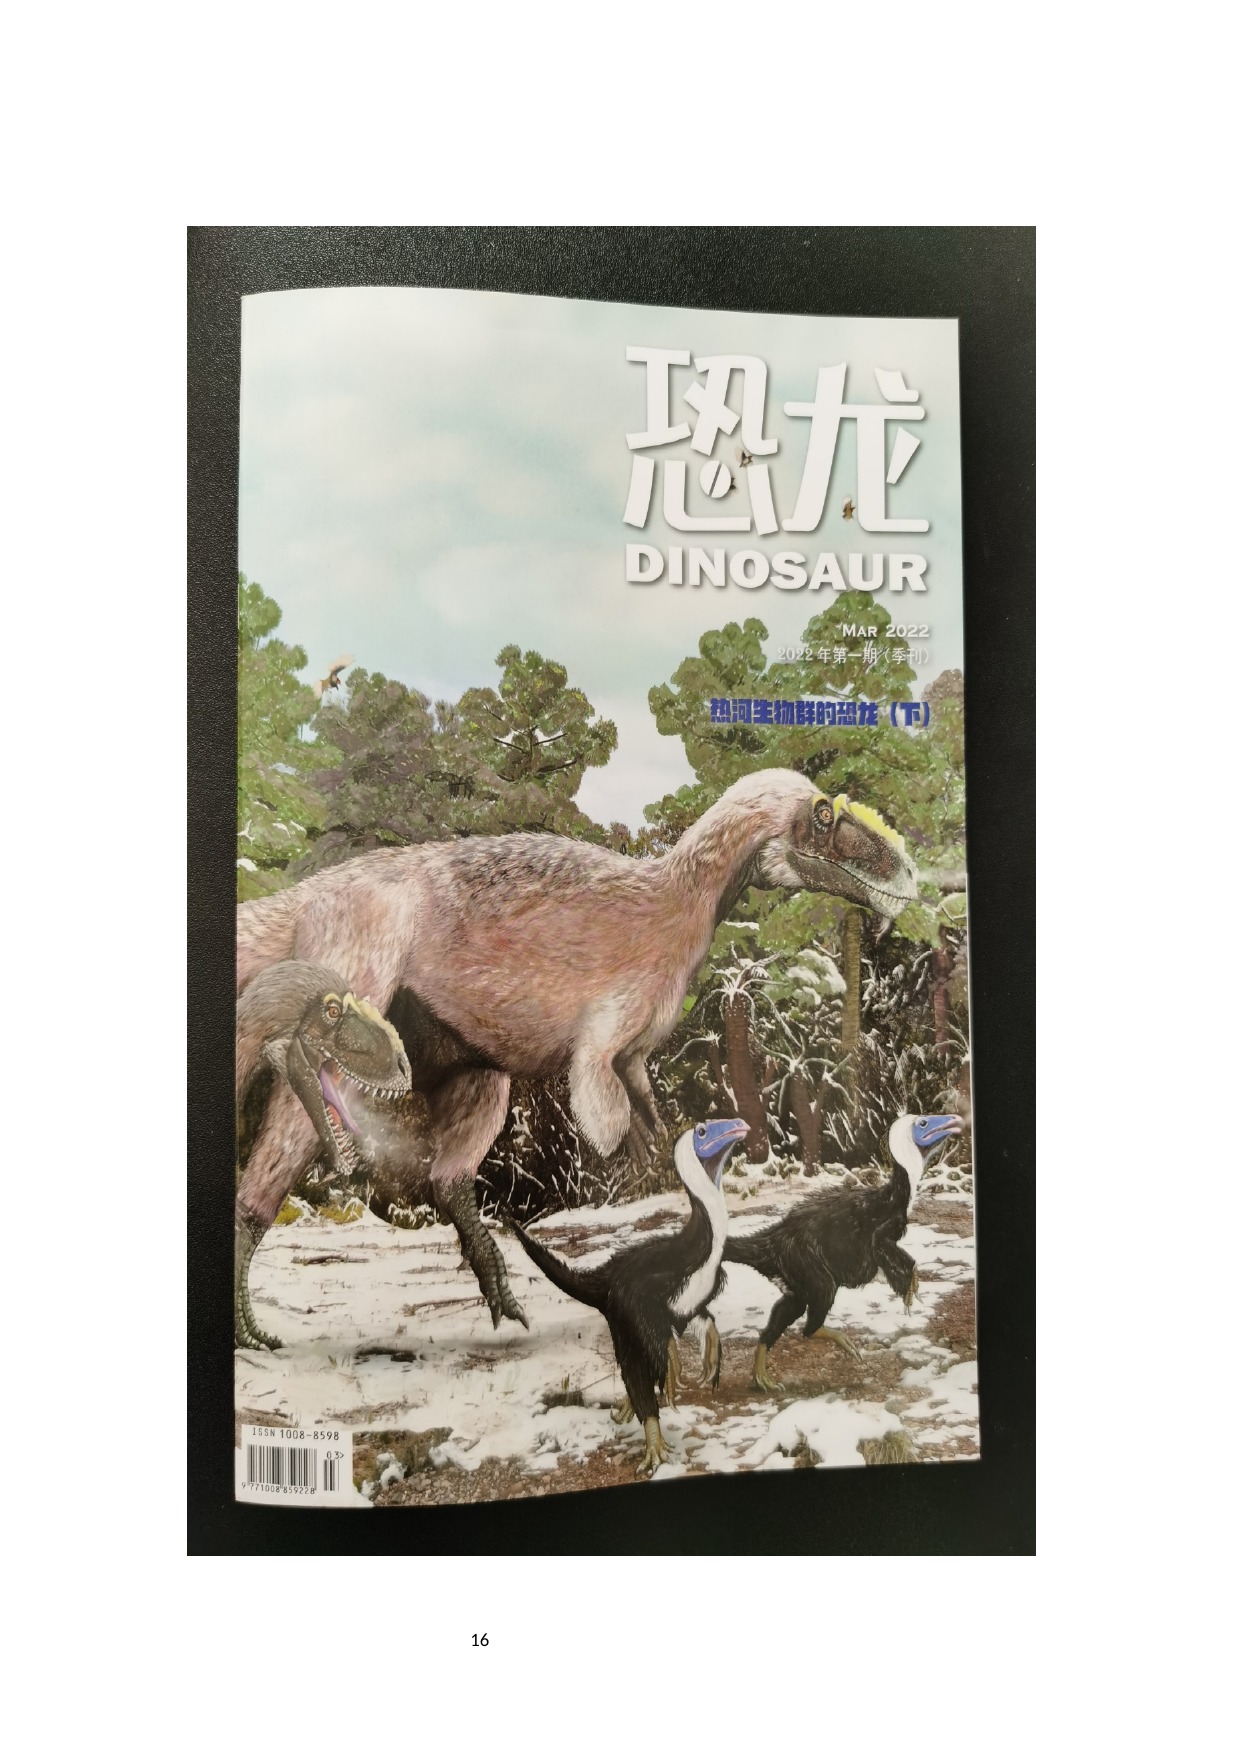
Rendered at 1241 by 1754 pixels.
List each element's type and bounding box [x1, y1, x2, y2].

picture [187, 226, 1036, 1556]
